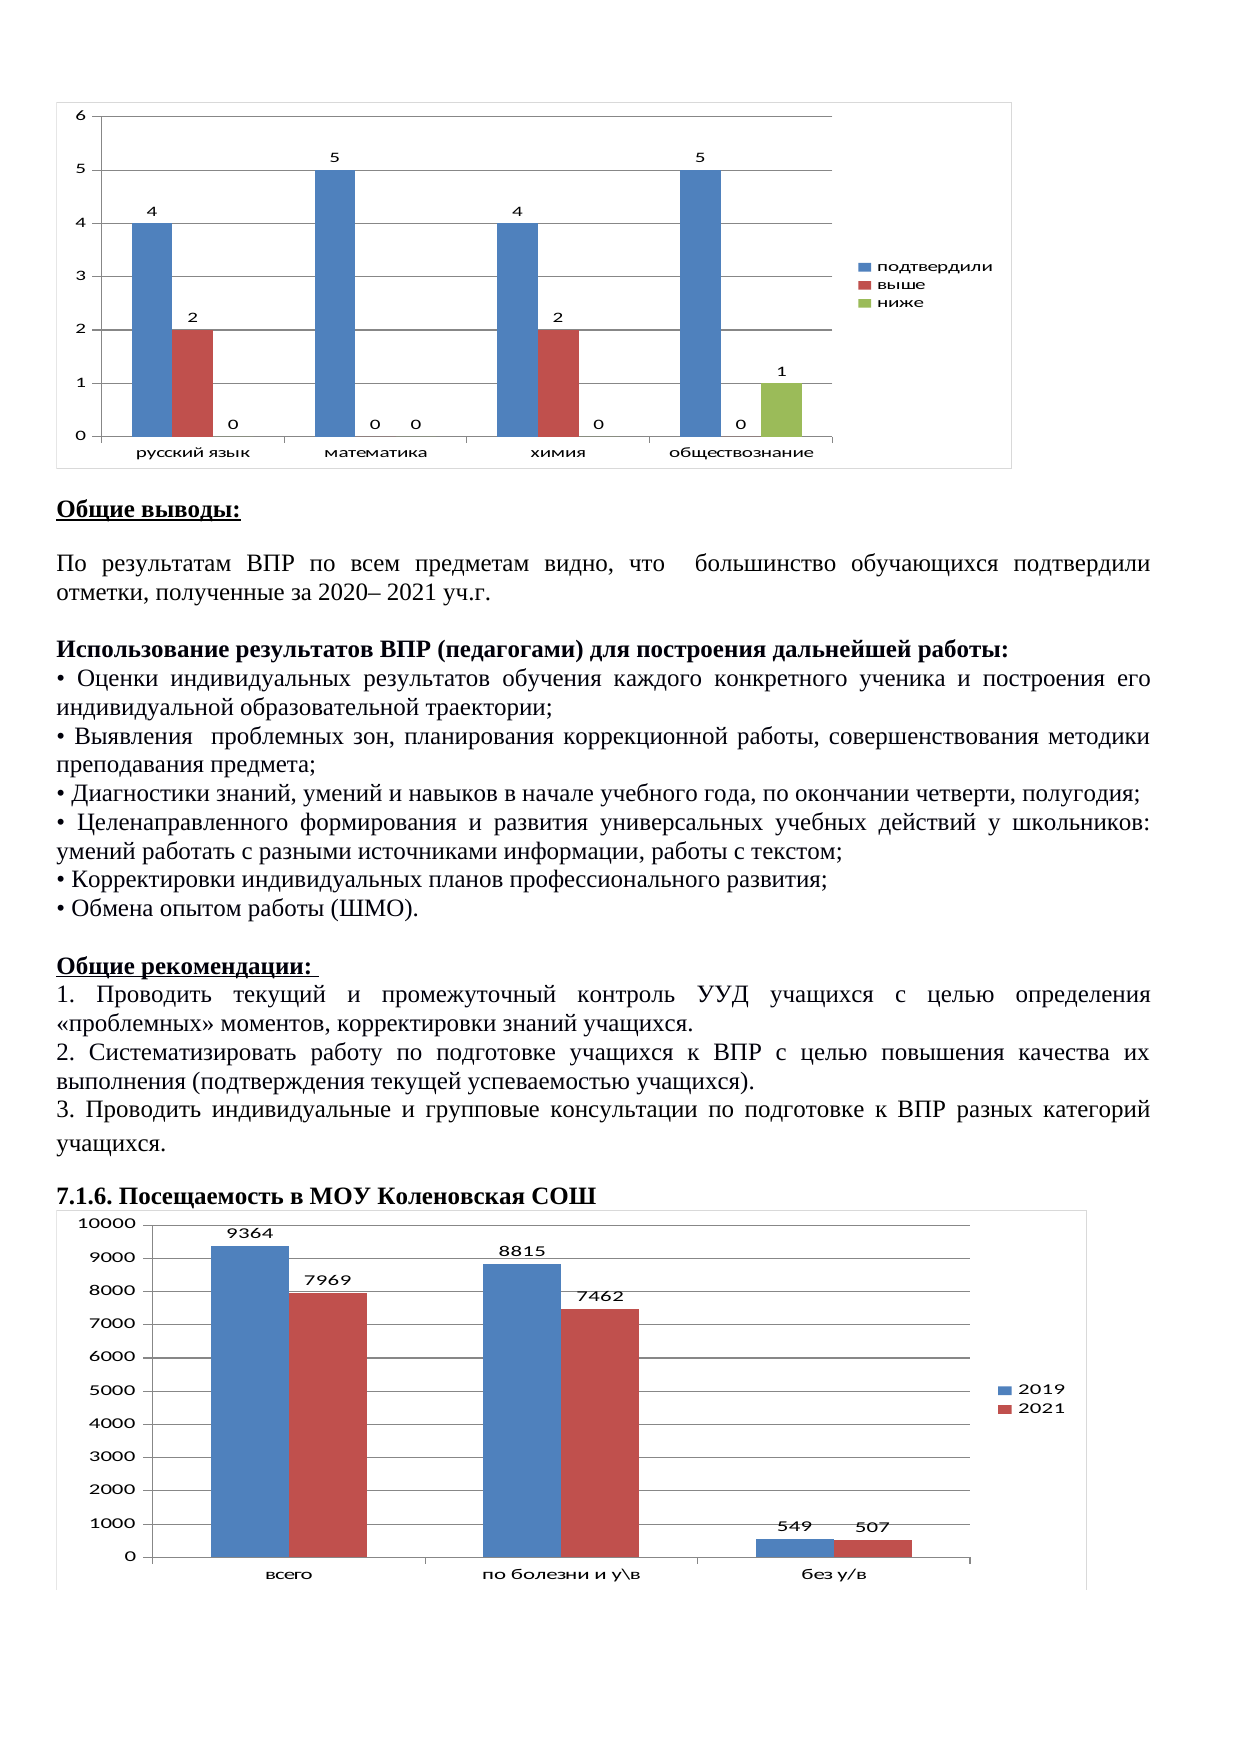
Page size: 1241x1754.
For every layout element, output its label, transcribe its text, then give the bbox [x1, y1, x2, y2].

text По результатам ВПР по всем предметам видно, что большинство обучающихся подтвердили отметки, полученные за 2020– 2021 уч.г. [56, 548, 1152, 606]
text 1. Проводить текущий и промежуточный контроль УУД учащихся с целью определения «проблемных» моментов, корректировки знаний учащихся. [56, 979, 1152, 1037]
text 7.1.6. Посещаемость в МОУ Коленовская СОШ [56, 1181, 1152, 1210]
text 3. Проводить индивидуальные и групповые консультации по подготовке к ВПР разных категорий учащихся. [56, 1094, 1152, 1156]
text • Корректировки индивидуальных планов профессионального развития; [56, 864, 1152, 893]
text • Выявления проблемных зон, планирования коррекционной работы, совершенствования методики преподавания предмета; [56, 721, 1152, 778]
text Общие выводы: [56, 494, 1152, 523]
text • Обмена опытом работы (ШМО). [56, 893, 1152, 922]
text Общие рекомендации: [56, 951, 1152, 979]
text Использование результатов ВПР (педагогами) для построения дальнейшей работы: [56, 634, 1152, 663]
text • Оценки индивидуальных результатов обучения каждого конкретного ученика и построения его индивидуальной образовательной траектории; [56, 663, 1152, 721]
text • Целенаправленного формирования и развития универсальных учебных действий у школьников: умений работать с разными источниками информации, работы с текстом; [56, 807, 1152, 864]
text 2. Систематизировать работу по подготовке учащихся к ВПР с целью повышения качества их выполнения (подтверждения текущей успеваемостью учащихся). [56, 1037, 1152, 1094]
text • Диагностики знаний, умений и навыков в начале учебного года, по окончании четверти, полугодия; [56, 778, 1152, 807]
